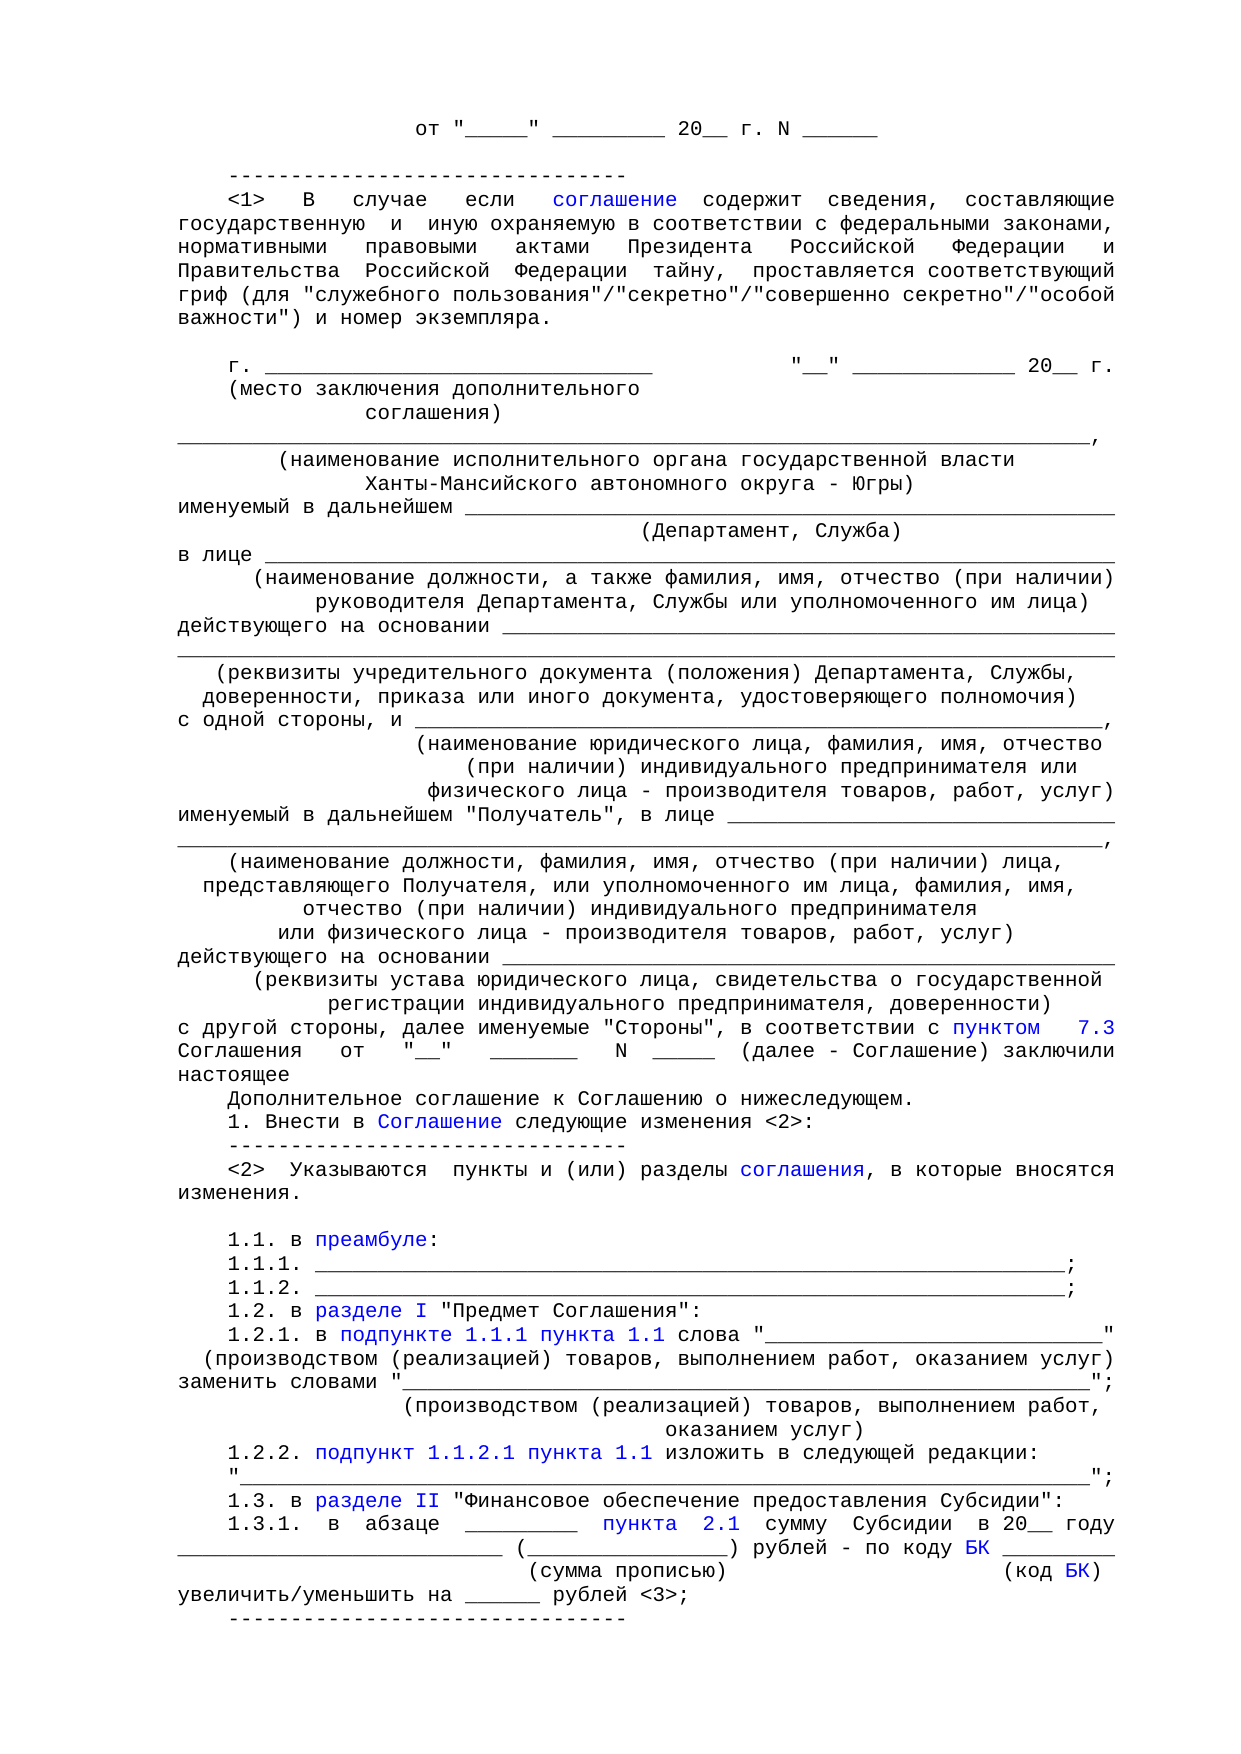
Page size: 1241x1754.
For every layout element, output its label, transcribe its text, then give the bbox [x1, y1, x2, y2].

text от "_____" _________ 20__ г. N ______ [177, 118, 1152, 142]
text или физического лица - производителя товаров, работ, услуг) [177, 922, 1152, 946]
text именуемый в дальнейшем ____________________________________________________ [177, 496, 1152, 520]
text действующего на основании _________________________________________________ [177, 615, 1152, 638]
text <2> Указываются пункты и (или) разделы соглашения, в которые вносятся [177, 1158, 1152, 1182]
text (производством (реализацией) товаров, выполнением работ, [177, 1395, 1152, 1419]
text регистрации индивидуального предпринимателя, доверенности) [177, 993, 1152, 1017]
text именуемый в дальнейшем "Получатель", в лице _______________________________ [177, 804, 1152, 827]
text 1.1. в преамбуле: [177, 1229, 1152, 1253]
text руководителя Департамента, Службы или уполномоченного им лица) [177, 591, 1152, 615]
text (реквизиты устава юридического лица, свидетельства о государственной [177, 969, 1152, 993]
text г. _______________________________ "__" _____________ 20__ г. [177, 354, 1152, 378]
text оказанием услуг) [177, 1419, 1152, 1442]
text (наименование должности, фамилия, имя, отчество (при наличии) лица, [177, 851, 1152, 875]
text 1.1.1. ____________________________________________________________; [177, 1253, 1152, 1277]
text действующего на основании _________________________________________________ [177, 946, 1152, 969]
text -------------------------------- [177, 1135, 1152, 1158]
text увеличить/уменьшить на ______ рублей <3>; [177, 1584, 1152, 1608]
text <1> В случае если соглашение содержит сведения, составляющие [177, 189, 1152, 213]
text 1.2.2. подпункт 1.1.2.1 пункта 1.1 изложить в следующей редакции: [177, 1442, 1152, 1466]
text (наименование юридического лица, фамилия, имя, отчество [177, 733, 1152, 757]
text нормативными правовыми актами Президента Российской Федерации и [177, 236, 1152, 260]
text важности") и номер экземпляра. [177, 307, 1152, 331]
text (наименование исполнительного органа государственной власти [177, 449, 1152, 473]
text (место заключения дополнительного [177, 378, 1152, 402]
text с одной стороны, и _______________________________________________________, [177, 709, 1152, 733]
text (наименование должности, а также фамилия, имя, отчество (при наличии) [177, 567, 1152, 591]
text настоящее [177, 1064, 1152, 1088]
text __________________________________________________________________________, [177, 827, 1152, 851]
text 1. Внести в Соглашение следующие изменения <2>: [177, 1111, 1152, 1135]
text 1.3.1. в абзаце _________ пункта 2.1 сумму Субсидии в 20__ году [177, 1513, 1152, 1537]
text (реквизиты учредительного документа (положения) Департамента, Службы, [177, 662, 1152, 686]
text изменения. [177, 1182, 1152, 1206]
text _________________________________________________________________________, [177, 426, 1152, 449]
text "____________________________________________________________________"; [177, 1466, 1152, 1489]
text __________________________ (________________) рублей - по коду БК _________ [177, 1537, 1152, 1561]
text Соглашения от "__" _______ N _____ (далее - Соглашение) заключили [177, 1040, 1152, 1064]
text Ханты-Мансийского автономного округа - Югры) [177, 473, 1152, 496]
text 1.2. в разделе I "Предмет Соглашения": [177, 1300, 1152, 1324]
text доверенности, приказа или иного документа, удостоверяющего полномочия) [177, 686, 1152, 709]
text в лице ____________________________________________________________________ [177, 544, 1152, 567]
text (сумма прописью) (код БК) [177, 1561, 1152, 1584]
text (при наличии) индивидуального предпринимателя или [177, 757, 1152, 780]
text Дополнительное соглашение к Соглашению о нижеследующем. [177, 1088, 1152, 1111]
text ___________________________________________________________________________ [177, 638, 1152, 662]
text -------------------------------- [177, 165, 1152, 189]
text (производством (реализацией) товаров, выполнением работ, оказанием услуг) [177, 1348, 1152, 1371]
text соглашения) [177, 402, 1152, 426]
text представляющего Получателя, или уполномоченного им лица, фамилия, имя, [177, 875, 1152, 898]
text государственную и иную охраняемую в соответствии с федеральными законами, [177, 213, 1152, 236]
text 1.3. в разделе II "Финансовое обеспечение предоставления Субсидии": [177, 1489, 1152, 1513]
text Правительства Российской Федерации тайну, проставляется соответствующий [177, 260, 1152, 284]
text -------------------------------- [177, 1608, 1152, 1631]
text заменить словами "_______________________________________________________"; [177, 1371, 1152, 1395]
text 1.1.2. ____________________________________________________________; [177, 1277, 1152, 1300]
text 1.2.1. в подпункте 1.1.1 пункта 1.1 слова "___________________________" [177, 1324, 1152, 1348]
text (Департамент, Служба) [177, 520, 1152, 544]
text с другой стороны, далее именуемые "Стороны", в соответствии с пунктом 7.3 [177, 1017, 1152, 1040]
text отчество (при наличии) индивидуального предпринимателя [177, 898, 1152, 922]
text гриф (для "служебного пользования"/"секретно"/"совершенно секретно"/"особой [177, 284, 1152, 307]
text физического лица - производителя товаров, работ, услуг) [177, 780, 1152, 804]
